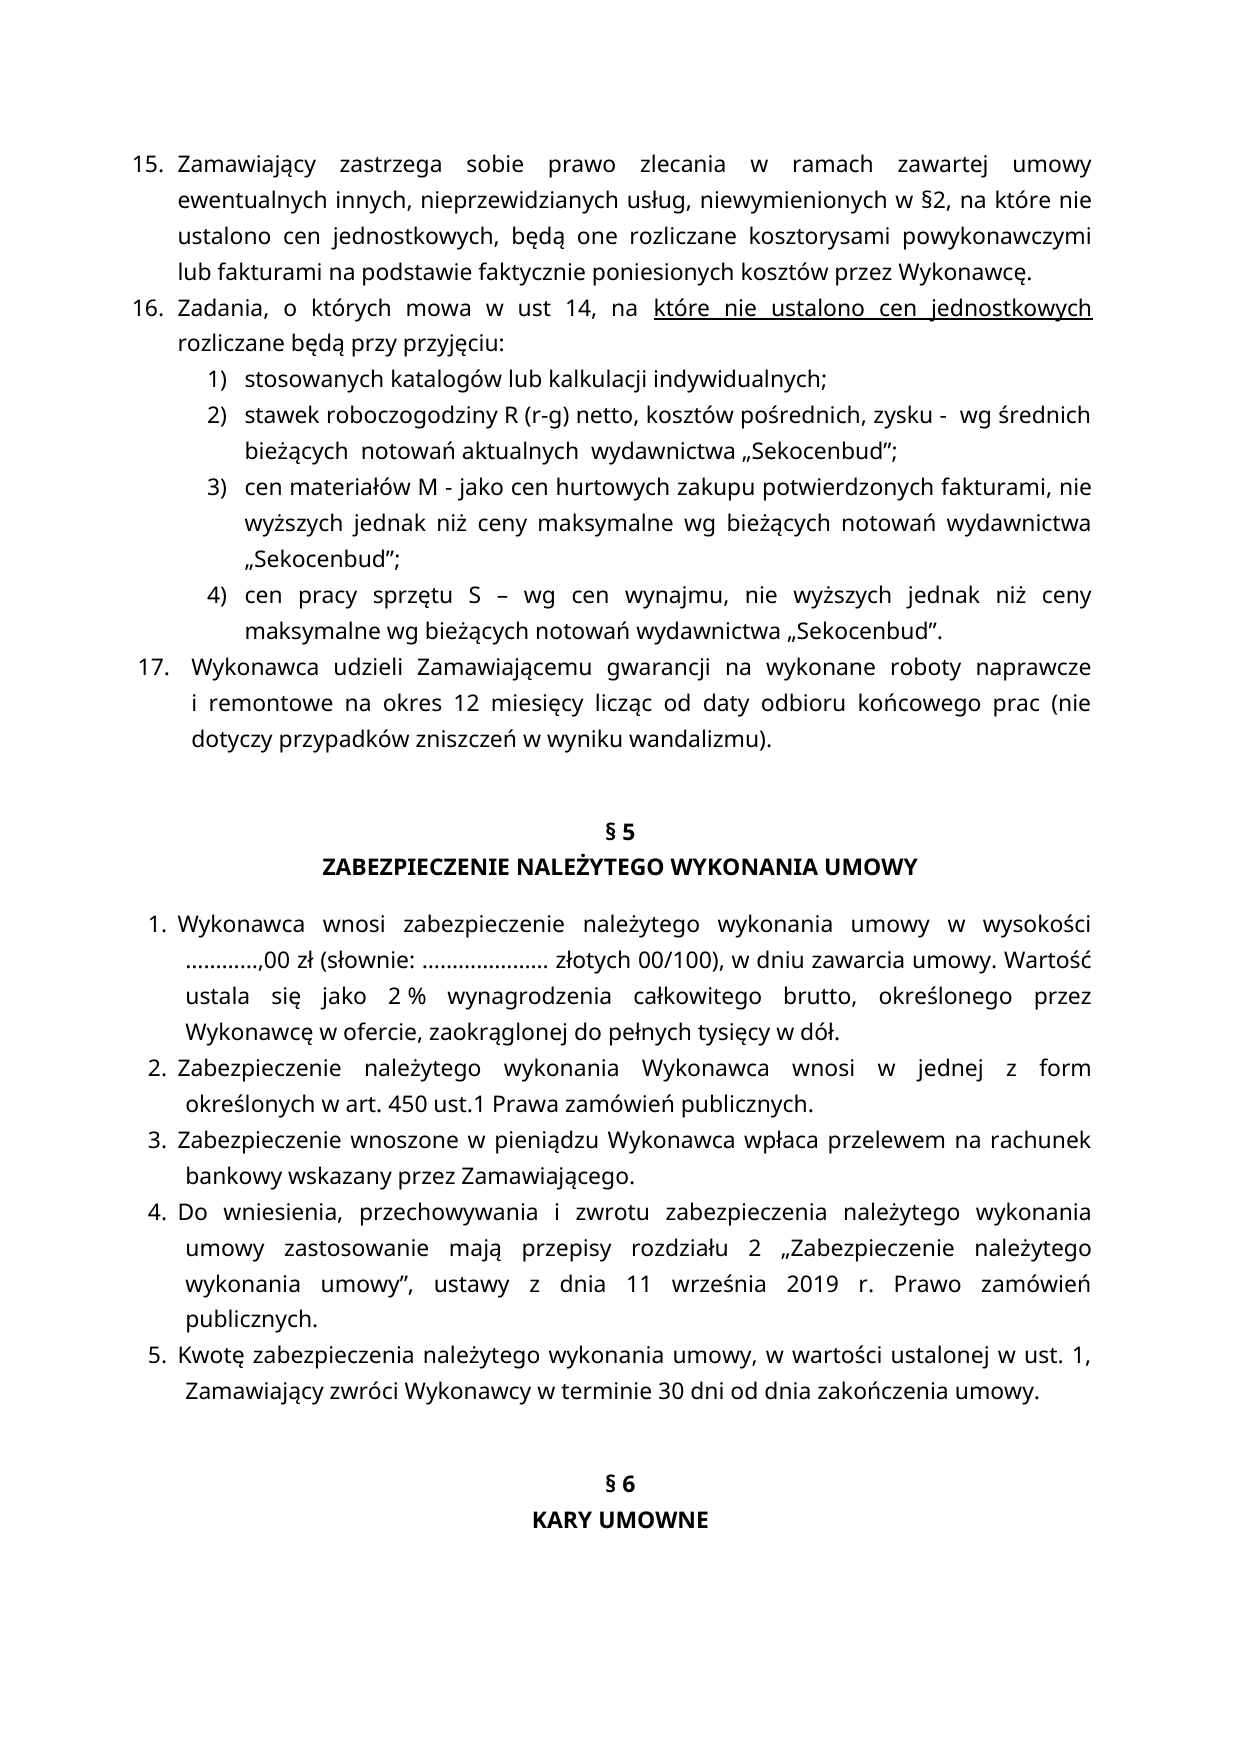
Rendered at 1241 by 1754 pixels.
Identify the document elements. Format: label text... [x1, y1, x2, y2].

text § 5 ZABEZPIECZENIE NALEŻYTEGO WYKONANIA UMOWY [148, 815, 1092, 883]
list Zabezpieczenie należytego wykonania Wykonawca wnosi w jednej z form określonych w art. 450 ust.1 Prawa zamówień publicznych. [148, 1052, 1092, 1119]
list Do wniesienia, przechowywania i zwrotu zabezpieczenia należytego wykonania umowy zastosowanie mają przepisy rozdziału 2 „Zabezpieczenie należytego wykonania umowy”, ustawy z dnia 11 września 2019 r. Prawo zamówień publicznych. [148, 1196, 1092, 1335]
list stosowanych katalogów lub kalkulacji indywidualnych; [207, 363, 1092, 394]
list cen pracy sprzętu S – wg cen wynajmu, nie wyższych jednak niż ceny maksymalne wg bieżących notowań wydawnictwa „Sekocenbud”. [207, 579, 1092, 646]
list cen materiałów M - jako cen hurtowych zakupu potwierdzonych fakturami, nie wyższych jednak niż ceny maksymalne wg bieżących notowań wydawnictwa „Sekocenbud”; [207, 471, 1092, 574]
list Wykonawca wnosi zabezpieczenie należytego wykonania umowy w wysokości …………,00 zł (słownie: ………………… złotych 00/100), w dniu zawarcia umowy. Wartość ustala się jako 2 % wynagrodzenia całkowitego brutto, określonego przez Wykonawcę w ofercie, zaokrąglonej do pełnych tysięcy w dół. [148, 908, 1092, 1047]
list Zabezpieczenie wnoszone w pieniądzu Wykonawca wpłaca przelewem na rachunek bankowy wskazany przez Zamawiającego. [148, 1124, 1092, 1191]
list Zadania, o których mowa w ust 14, na które nie ustalono cen jednostkowych rozliczane będą przy przyjęciu: [148, 291, 1092, 359]
list Kwotę zabezpieczenia należytego wykonania umowy, w wartości ustalonej w ust. 1, Zamawiający zwróci Wykonawcy w terminie 30 dni od dnia zakończenia umowy. [148, 1339, 1092, 1407]
list Zamawiający zastrzega sobie prawo zlecania w ramach zawartej umowy ewentualnych innych, nieprzewidzianych usług, niewymienionych w §2, na które nie ustalono cen jednostkowych, będą one rozliczane kosztorysami powykonawczymi lub fakturami na podstawie faktycznie poniesionych kosztów przez Wykonawcę. [148, 148, 1092, 287]
list Wykonawca udzieli Zamawiającemu gwarancji na wykonane roboty naprawcze i remontowe na okres 12 miesięcy licząc od daty odbioru końcowego prac (nie dotyczy przypadków zniszczeń w wyniku wandalizmu). [154, 651, 1092, 754]
text § 6 KARY UMOWNE [148, 1468, 1092, 1535]
list stawek roboczogodziny R (r-g) netto, kosztów pośrednich, zysku - wg średnich bieżących notowań aktualnych wydawnictwa „Sekocenbud”; [207, 399, 1092, 466]
